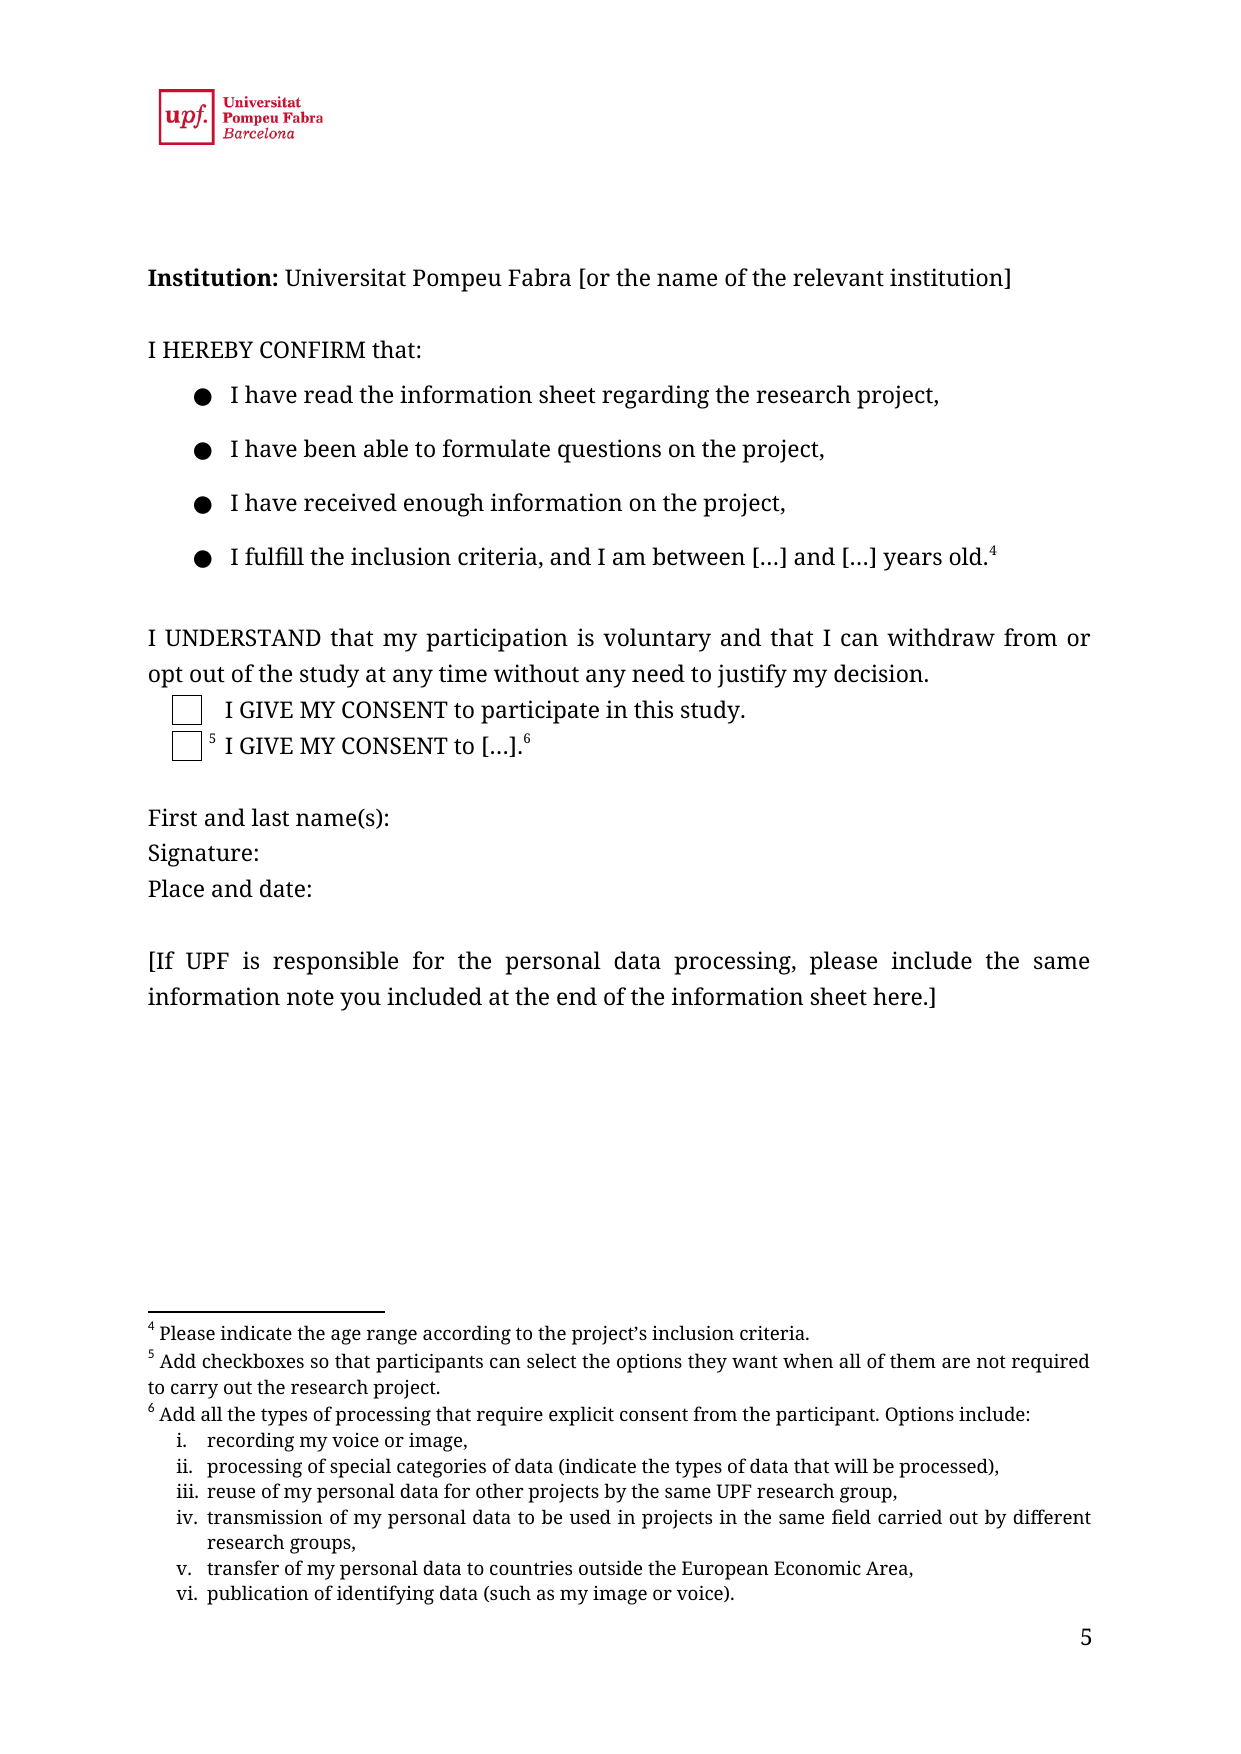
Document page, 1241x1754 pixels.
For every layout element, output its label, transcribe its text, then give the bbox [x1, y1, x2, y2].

text I GIVE MY CONSENT to […]. [171, 729, 1092, 761]
picture [158, 89, 323, 145]
list I have received enough information on the project, [193, 478, 1092, 525]
list I have read the information sheet regarding the research project, [193, 370, 1092, 417]
text I HEREBY CONFIRM that: [148, 334, 1092, 365]
text I UNDERSTAND that my participation is voluntary and that I can withdraw from or opt out of the study at any time without any need to justify my decision. [148, 622, 1092, 689]
text I GIVE MY CONSENT to participate in this study. [171, 694, 1092, 725]
text First and last name(s): Signature: Place and date: [148, 801, 1092, 904]
list I have been able to formulate questions on the project, [193, 424, 1092, 471]
list I fulfill the inclusion criteria, and I am between […] and […] years old. [193, 532, 1092, 579]
text Institution: Universitat Pompeu Fabra [or the name of the relevant institution] [148, 262, 1092, 293]
text [If UPF is responsible for the personal data processing, please include the same information note you included at the end of the information sheet here.] [148, 945, 1092, 1012]
